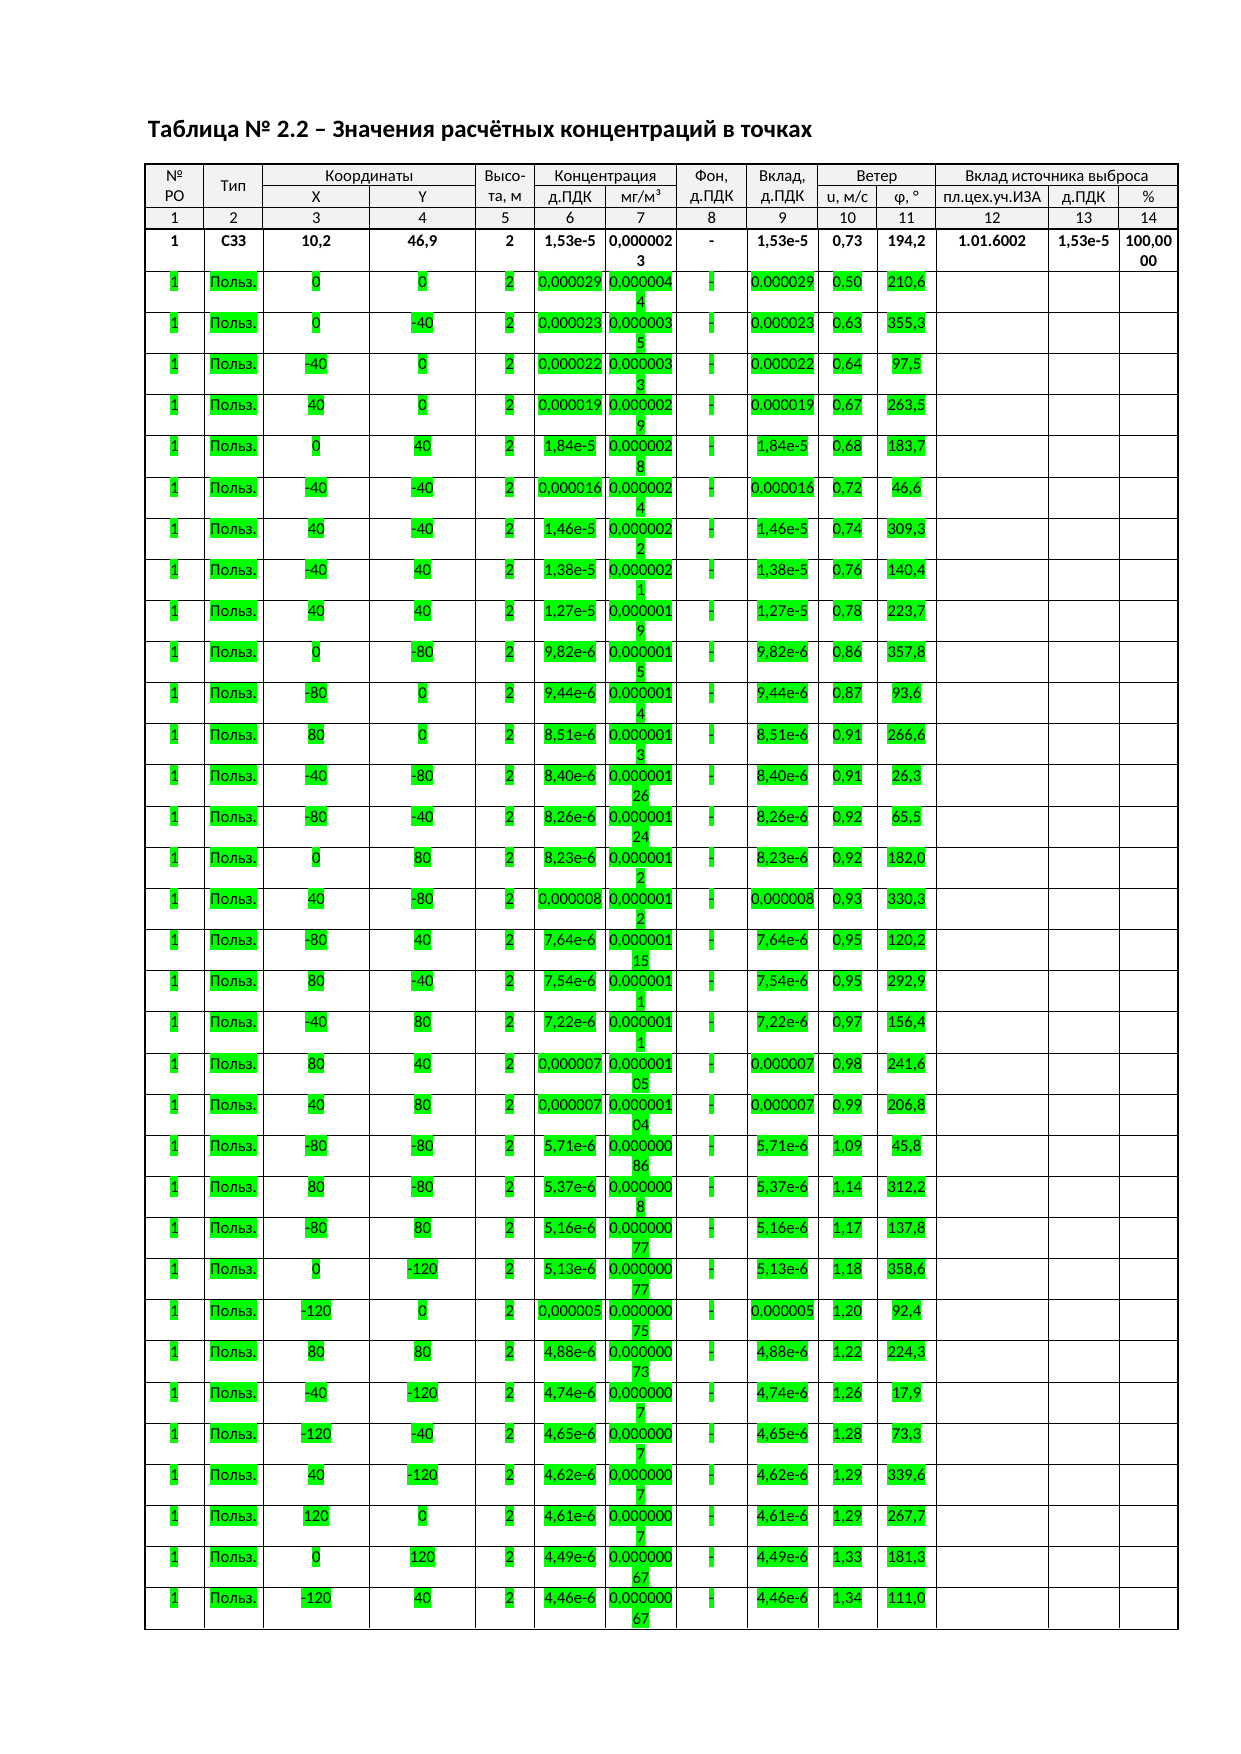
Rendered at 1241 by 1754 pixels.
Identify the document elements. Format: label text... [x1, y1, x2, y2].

table_cell 0,0000028 [606, 436, 636, 476]
table_cell Польз. [205, 313, 263, 353]
table_cell 0,000016 [535, 478, 605, 517]
table_cell 1 [146, 642, 204, 682]
table_cell 1,38e-5 [535, 560, 605, 600]
table_cell 97,5 [878, 354, 936, 394]
table_cell -80 [264, 807, 369, 847]
table_cell 1 [146, 1095, 204, 1135]
table_cell 2 [476, 601, 534, 641]
table_cell 0,000019 [535, 395, 605, 435]
table_cell 26,3 [878, 765, 936, 806]
table_cell [937, 683, 1048, 723]
table_cell 4,65e-6 [535, 1424, 605, 1464]
table_cell 263,5 [878, 395, 936, 435]
table_cell 0,0000024 [645, 478, 676, 517]
table_cell 46,9 [370, 230, 475, 271]
table_cell 182,0 [878, 848, 936, 888]
table_cell Польз. [205, 848, 263, 888]
table_cell 0 [264, 642, 369, 682]
table_cell 17,9 [878, 1383, 936, 1423]
table_cell 2 [476, 1136, 534, 1176]
table_cell [937, 313, 1048, 353]
table_cell 267,7 [878, 1506, 936, 1546]
table_cell 1 [146, 848, 204, 888]
table_cell - [677, 1012, 747, 1052]
table_cell 1 [146, 560, 204, 600]
table_cell [937, 354, 1048, 394]
table_cell 0,00000104 [649, 1095, 676, 1135]
table_cell 1 [146, 313, 204, 353]
table_cell 0 [370, 1506, 475, 1546]
table_cell Польз. [205, 930, 263, 970]
table_cell [937, 724, 1048, 764]
table_cell 12 [936, 208, 1048, 228]
table_cell 0,000029 [748, 272, 818, 312]
table_cell 0,00000104 [606, 1095, 632, 1135]
table_cell [1120, 1588, 1177, 1628]
table_cell 1,27e-5 [535, 601, 605, 641]
table_cell 4,61e-6 [748, 1506, 818, 1546]
table_cell - [677, 436, 747, 476]
table_cell 0 [264, 272, 369, 312]
table_cell 0,0000014 [606, 683, 636, 723]
table_cell Польз. [205, 272, 263, 312]
table_cell 0,0000008 [606, 1177, 636, 1217]
table_cell 0,0000035 [645, 313, 676, 353]
table_cell 5,13e-6 [535, 1259, 605, 1299]
table_cell 0,000007 [535, 1054, 605, 1093]
table_cell 0,0000022 [645, 519, 676, 559]
table_cell 1 [146, 1465, 204, 1505]
table_cell 4,65e-6 [748, 1424, 818, 1464]
table_cell 4,46e-6 [535, 1588, 605, 1628]
table_cell [1049, 683, 1119, 723]
table_cell [937, 1095, 1048, 1135]
table_cell 2 [204, 208, 262, 228]
table_cell Польз. [205, 971, 263, 1011]
table_cell 4,46e-6 [748, 1588, 818, 1628]
table_cell [1120, 1095, 1177, 1135]
table_cell [1120, 1012, 1177, 1052]
table_cell 0,000005 [535, 1300, 605, 1340]
table_cell 4,61e-6 [535, 1506, 605, 1546]
table_cell 2 [476, 1218, 534, 1258]
table_cell 0,73 [819, 230, 877, 271]
table_cell 1 [146, 765, 204, 806]
table_cell 0,63 [819, 313, 877, 353]
table_cell пл.цех.уч.ИЗА [936, 186, 1048, 207]
table_cell -80 [370, 642, 475, 682]
table_cell 11 [877, 208, 935, 228]
table_cell 2 [476, 765, 534, 806]
table_cell 1 [146, 230, 204, 271]
table_cell 4,74e-6 [535, 1383, 605, 1423]
table_cell 8,23e-6 [748, 848, 818, 888]
table_cell 1 [146, 519, 204, 559]
table_cell 4,62e-6 [748, 1465, 818, 1505]
table_cell 0,00000115 [606, 930, 632, 970]
table_cell 0,00000075 [649, 1300, 676, 1340]
table_cell -40 [370, 519, 475, 559]
table_cell -120 [264, 1588, 369, 1628]
table_cell 1 [146, 395, 204, 435]
table_cell 0 [370, 395, 475, 435]
table_cell 1 [146, 1218, 204, 1258]
table_cell [1120, 436, 1177, 476]
table_cell 330,3 [878, 889, 936, 929]
table_cell 5,71e-6 [535, 1136, 605, 1176]
table_cell 80 [264, 724, 369, 764]
table_cell -40 [264, 765, 369, 806]
table_cell 45,8 [878, 1136, 936, 1176]
table_cell 1 [146, 208, 203, 228]
table_cell 1,26 [819, 1383, 877, 1423]
table_cell u, м/с [818, 186, 876, 207]
table_cell 9,82e-6 [748, 642, 818, 682]
table_cell 7 [606, 208, 676, 228]
table_cell Польз. [205, 1012, 263, 1052]
table_header Высота, м [476, 165, 534, 207]
table_cell - [677, 765, 747, 806]
table_cell [937, 971, 1048, 1011]
table_cell [1120, 683, 1177, 723]
table_cell 40 [264, 1465, 369, 1505]
table_cell 1 [146, 1259, 204, 1299]
table_cell - [677, 560, 747, 600]
table_cell 1 [146, 1383, 204, 1423]
table_cell -40 [264, 560, 369, 600]
table_cell 0,0000014 [645, 683, 676, 723]
table_cell 2 [476, 230, 534, 271]
table_cell 5,16e-6 [748, 1218, 818, 1258]
table_cell [1049, 395, 1119, 435]
table_cell 3 [263, 208, 369, 228]
table_cell 194,2 [878, 230, 936, 271]
table_cell 40 [264, 395, 369, 435]
table_cell [937, 1465, 1048, 1505]
table_cell Польз. [205, 1136, 263, 1176]
table_cell [1049, 889, 1119, 929]
table_cell [937, 478, 1048, 517]
table_cell 1,33 [819, 1547, 877, 1587]
table_cell 7,22e-6 [748, 1012, 818, 1052]
table_cell [937, 848, 1048, 888]
table_cell 111,0 [878, 1588, 936, 1628]
table_cell 312,2 [878, 1177, 936, 1217]
table_cell [1049, 1012, 1119, 1052]
table_cell [1049, 601, 1119, 641]
table_cell 181,3 [878, 1547, 936, 1587]
table_cell -80 [370, 1136, 475, 1176]
table_cell - [677, 1424, 747, 1464]
table_cell 1 [146, 1506, 204, 1546]
table_cell - [677, 1588, 747, 1628]
table_cell 8,26e-6 [748, 807, 818, 847]
table_cell 8,51e-6 [748, 724, 818, 764]
table_cell [1120, 807, 1177, 847]
table_cell 0,0000011 [645, 1012, 676, 1052]
table_cell 0,00000077 [606, 1218, 632, 1258]
table_cell - [677, 1054, 747, 1093]
table_cell 5,37e-6 [748, 1177, 818, 1217]
table_cell -40 [370, 478, 475, 517]
table_cell 9 [747, 208, 817, 228]
table_cell - [677, 395, 747, 435]
table_cell 40 [370, 560, 475, 600]
table_cell 1 [146, 478, 204, 517]
table_cell [937, 1054, 1048, 1093]
table_cell [1049, 1136, 1119, 1176]
table_cell [1049, 1341, 1119, 1382]
table_cell 1 [146, 436, 204, 476]
table_cell 14 [1119, 208, 1177, 228]
table_header Фон, д.ПДК [677, 165, 746, 207]
table_cell -80 [370, 1177, 475, 1217]
table_cell -40 [264, 1383, 369, 1423]
table_cell д.ПДК [1049, 186, 1118, 207]
table_cell 0,87 [819, 683, 877, 723]
table_cell 92,4 [878, 1300, 936, 1340]
table_cell 9,82e-6 [535, 642, 605, 682]
table_cell [1120, 1054, 1177, 1093]
table_cell 0,00000124 [606, 807, 632, 847]
table_cell 0,0000019 [645, 601, 676, 641]
table_cell 8,23e-6 [535, 848, 605, 888]
table_cell 120 [370, 1547, 475, 1587]
table_cell 0,00000105 [649, 1054, 676, 1093]
table_cell 156,4 [878, 1012, 936, 1052]
table_cell 10 [818, 208, 876, 228]
table_cell 0,86 [819, 642, 877, 682]
table_cell [1120, 1218, 1177, 1258]
table_cell 0,0000015 [606, 642, 636, 682]
table_cell 1,38e-5 [748, 560, 818, 600]
table_cell Польз. [205, 560, 263, 600]
table_cell 0 [370, 683, 475, 723]
table_cell 0,95 [819, 930, 877, 970]
table_cell Польз. [205, 1424, 263, 1464]
table_cell 0,00000126 [649, 765, 676, 806]
table_cell -40 [264, 478, 369, 517]
table_cell Польз. [205, 436, 263, 476]
table_cell -120 [370, 1465, 475, 1505]
table_cell 0,0000028 [645, 436, 676, 476]
table_cell [1049, 313, 1119, 353]
table_cell 2 [476, 395, 534, 435]
table_cell [937, 1012, 1048, 1052]
table_header Координаты [263, 165, 475, 185]
table_cell 0,91 [819, 724, 877, 764]
table_cell [1120, 1136, 1177, 1176]
table_cell [1049, 971, 1119, 1011]
table_cell 2 [476, 807, 534, 847]
table_cell 1,34 [819, 1588, 877, 1628]
table_cell 358,6 [878, 1259, 936, 1299]
table_cell - [677, 683, 747, 723]
table_cell 7,54e-6 [748, 971, 818, 1011]
table_cell 1 [146, 601, 204, 641]
table_cell 1 [146, 1341, 204, 1382]
table_cell 1,84e-5 [535, 436, 605, 476]
table_cell 0,76 [819, 560, 877, 600]
table_cell 4,62e-6 [535, 1465, 605, 1505]
table_cell [937, 395, 1048, 435]
table_cell 1 [146, 724, 204, 764]
table_cell 0,0000007 [606, 1465, 636, 1505]
table_cell 339,6 [878, 1465, 936, 1505]
table_cell 357,8 [878, 642, 936, 682]
table_header Ветер [818, 165, 935, 185]
table_cell 2 [476, 1054, 534, 1093]
table_cell 80 [264, 1054, 369, 1093]
table_cell [1049, 1095, 1119, 1135]
table_cell 40 [264, 601, 369, 641]
table_cell Польз. [205, 1054, 263, 1093]
table_cell [1120, 478, 1177, 517]
table_cell 0,0000033 [645, 354, 676, 394]
table_cell 8,26e-6 [535, 807, 605, 847]
table_cell Польз. [205, 724, 263, 764]
table_cell 1,53e-5 [1049, 230, 1119, 271]
table_cell 4,88e-6 [535, 1341, 605, 1382]
table_header № РО [146, 165, 203, 207]
table_cell 0,99 [819, 1095, 877, 1135]
table_cell 0,000022 [748, 354, 818, 394]
table_cell -120 [370, 1383, 475, 1423]
table_cell - [677, 1341, 747, 1382]
table_cell 1,09 [819, 1136, 877, 1176]
table_cell - [677, 1383, 747, 1423]
table_cell 2 [476, 724, 534, 764]
table_cell 2 [476, 1506, 534, 1546]
table_cell 5,16e-6 [535, 1218, 605, 1258]
table_cell 5,13e-6 [748, 1259, 818, 1299]
table_cell Польз. [205, 1259, 263, 1299]
table_cell [1049, 1259, 1119, 1299]
table_cell [937, 601, 1048, 641]
table_cell 0,00000067 [606, 1588, 632, 1628]
table_header Вклад источника выброса [936, 165, 1177, 185]
table_cell 0,0000007 [606, 1424, 676, 1464]
table_cell 9,44e-6 [748, 683, 818, 723]
table_cell 0,50 [819, 272, 877, 312]
table_cell 0,000019 [748, 395, 818, 435]
table_cell [937, 1341, 1048, 1382]
table_cell 40 [370, 1588, 475, 1628]
table_cell [937, 1259, 1048, 1299]
table_cell 0,00000115 [649, 930, 676, 970]
table_cell [1120, 642, 1177, 682]
table_cell 9,44e-6 [535, 683, 605, 723]
table_cell 1,17 [819, 1218, 877, 1258]
table_cell - [677, 1177, 747, 1217]
table_cell 223,7 [878, 601, 936, 641]
table_cell 80 [370, 848, 475, 888]
table_cell 0,0000012 [606, 889, 636, 929]
table_cell 0,0000022 [606, 519, 636, 559]
table_cell 0,00000086 [606, 1136, 632, 1176]
table_cell -120 [370, 1259, 475, 1299]
table_cell 1 [146, 1136, 204, 1176]
table_cell 0,00000126 [606, 765, 632, 806]
table_cell [1120, 272, 1177, 312]
table_cell 0,0000044 [645, 272, 676, 312]
table_cell % [1119, 186, 1177, 207]
table_cell 0,0000007 [606, 1383, 676, 1423]
table_cell Польз. [205, 1177, 263, 1217]
table_cell 7,64e-6 [748, 930, 818, 970]
table_cell [1049, 560, 1119, 600]
table_cell [1049, 1465, 1119, 1505]
table_cell 0,64 [819, 354, 877, 394]
table_cell 5 [476, 208, 534, 228]
table_cell 1,18 [819, 1259, 877, 1299]
table_cell 80 [370, 1095, 475, 1135]
table_cell 0,0000029 [645, 395, 676, 435]
table_cell [1120, 1383, 1177, 1423]
table_cell [937, 1383, 1048, 1423]
table_cell [937, 1506, 1048, 1546]
table_cell 0,0000024 [606, 478, 636, 517]
table_cell Польз. [205, 1218, 263, 1258]
table_cell 0,00000067 [649, 1547, 676, 1587]
table_cell 1 [146, 1300, 204, 1340]
table_cell [1049, 1177, 1119, 1217]
table_cell [1120, 519, 1177, 559]
table_cell 0,78 [819, 601, 877, 641]
table_cell 137,8 [878, 1218, 936, 1258]
table_cell -40 [264, 354, 369, 394]
table_cell - [677, 642, 747, 682]
table_cell 0,0000013 [645, 724, 676, 764]
table_cell 1.01.6002 [937, 230, 1048, 271]
table_cell [937, 560, 1048, 600]
table_cell Польз. [205, 1465, 263, 1505]
table_cell - [677, 354, 747, 394]
table_cell 1,29 [819, 1506, 877, 1546]
table_cell [1120, 848, 1177, 888]
table_cell 0,00000077 [606, 1259, 632, 1299]
table_cell 2 [476, 1383, 534, 1423]
table_cell 0,0000007 [645, 1465, 676, 1505]
table_cell 80 [264, 1177, 369, 1217]
table_cell 2 [476, 848, 534, 888]
table_cell 7,22e-6 [535, 1012, 605, 1052]
table_cell [1049, 724, 1119, 764]
table_cell 40 [370, 930, 475, 970]
table_cell - [677, 1547, 747, 1587]
table_cell 1 [146, 1547, 204, 1587]
table_cell мг/м³ [606, 186, 676, 207]
table_cell 0,68 [819, 436, 877, 476]
table_cell 2 [476, 889, 534, 929]
table_cell 0,67 [819, 395, 877, 435]
table_cell Польз. [205, 1095, 263, 1135]
table_cell Польз. [205, 354, 263, 394]
text Таблица № 2.2 – Значения расчётных концентраций в точках [148, 118, 1181, 142]
table_cell 0 [370, 724, 475, 764]
table_cell - [677, 889, 747, 929]
table_cell 0,00000077 [649, 1218, 676, 1258]
table_cell 0,00000073 [606, 1341, 632, 1382]
table_cell 0,000005 [748, 1300, 818, 1340]
table_cell 93,6 [878, 683, 936, 723]
table_cell - [677, 807, 747, 847]
table_cell [937, 519, 1048, 559]
table_cell 4,49e-6 [748, 1547, 818, 1587]
table_cell 206,8 [878, 1095, 936, 1135]
table_cell [1049, 1300, 1119, 1340]
table_cell 1,14 [819, 1177, 877, 1217]
table_cell [937, 1300, 1048, 1340]
table_cell 40 [264, 519, 369, 559]
table_cell 0 [264, 1259, 369, 1299]
table_cell 40 [370, 436, 475, 476]
table_cell 80 [370, 1012, 475, 1052]
table_cell 1 [146, 1012, 204, 1052]
table_cell Польз. [205, 807, 263, 847]
table_cell 0,000023 [535, 313, 605, 353]
table_cell 2 [476, 436, 534, 476]
table_cell 0,000029 [535, 272, 605, 312]
table_cell [937, 1547, 1048, 1587]
table_cell 0,00000077 [649, 1259, 676, 1299]
table_cell 40 [264, 1095, 369, 1135]
table_cell 65,5 [878, 807, 936, 847]
table_cell Польз. [205, 683, 263, 723]
table_cell 0,92 [819, 807, 877, 847]
table_cell Польз. [205, 1341, 263, 1382]
table_cell -80 [264, 930, 369, 970]
table_cell - [677, 1136, 747, 1176]
table_cell 2 [476, 1012, 534, 1052]
table_cell 140,4 [878, 560, 936, 600]
table_cell Польз. [205, 519, 263, 559]
table_cell - [677, 1300, 747, 1340]
table_cell φ, ° [877, 186, 935, 207]
table_cell 0,0000007 [645, 1506, 676, 1546]
table_cell 1 [146, 354, 204, 394]
table_cell 0,97 [819, 1012, 877, 1052]
table_cell 80 [264, 971, 369, 1011]
table_cell [1049, 930, 1119, 970]
table_cell -80 [264, 683, 369, 723]
table_cell 210,6 [878, 272, 936, 312]
table_cell - [677, 724, 747, 764]
table_cell [1049, 1588, 1119, 1628]
table_cell 0 [370, 354, 475, 394]
table_cell [1049, 354, 1119, 394]
table_cell 1 [146, 1054, 204, 1093]
table_cell -40 [370, 313, 475, 353]
table_cell [1120, 1506, 1177, 1546]
table_cell 0 [264, 436, 369, 476]
table_cell 8 [677, 208, 746, 228]
table_cell 0,000008 [535, 889, 605, 929]
table_cell 2 [476, 1547, 534, 1587]
table_cell 1,84e-5 [748, 436, 818, 476]
table_cell Польз. [205, 1300, 263, 1340]
table_cell 1,20 [819, 1300, 877, 1340]
table_cell [1120, 1341, 1177, 1382]
table_cell 224,3 [878, 1341, 936, 1382]
table_cell 0,000008 [748, 889, 818, 929]
table_cell [937, 642, 1048, 682]
table_cell 4,88e-6 [748, 1341, 818, 1382]
table_cell [1049, 272, 1119, 312]
table_cell 4,49e-6 [535, 1547, 605, 1587]
table_cell [1120, 1547, 1177, 1587]
table_cell 2 [476, 1588, 534, 1628]
table_cell 0,0000023 [606, 230, 676, 271]
table_cell 266,6 [878, 724, 936, 764]
table_cell [1120, 313, 1177, 353]
table_cell - [677, 1095, 747, 1135]
table_cell 2 [476, 560, 534, 600]
table_cell 40 [370, 601, 475, 641]
table_cell Польз. [205, 889, 263, 929]
table_cell 1 [146, 1177, 204, 1217]
table_cell 13 [1049, 208, 1118, 228]
table_cell 0,98 [819, 1054, 877, 1093]
table_cell 2 [476, 1177, 534, 1217]
table_header Тип [204, 165, 262, 207]
table_cell - [677, 1465, 747, 1505]
table_cell [1049, 642, 1119, 682]
table_cell 10,2 [264, 230, 369, 271]
table_cell 0,000007 [748, 1095, 818, 1135]
table_cell 0 [370, 272, 475, 312]
table_cell 40 [264, 889, 369, 929]
table_cell 0,000007 [748, 1054, 818, 1093]
table_cell 0,0000012 [645, 889, 676, 929]
table_cell 1,53e-5 [748, 230, 818, 271]
table_cell 0,0000012 [606, 848, 676, 888]
table_cell 2 [476, 971, 534, 1011]
table_cell [1049, 807, 1119, 847]
table_cell 0,0000007 [606, 1506, 636, 1546]
table_cell 120,2 [878, 930, 936, 970]
table_cell [937, 889, 1048, 929]
table_cell Польз. [205, 601, 263, 641]
table_cell [1049, 1383, 1119, 1423]
table_cell 2 [476, 642, 534, 682]
table_cell 2 [476, 683, 534, 723]
table_cell [1049, 519, 1119, 559]
table_cell [1049, 848, 1119, 888]
table_cell 80 [370, 1341, 475, 1382]
table_cell 0,000023 [748, 313, 818, 353]
table_cell - [677, 601, 747, 641]
table_cell [1120, 889, 1177, 929]
table_cell Польз. [205, 1588, 263, 1628]
table_cell 1 [146, 683, 204, 723]
table_cell 0,00000124 [649, 807, 676, 847]
table_cell [937, 1424, 1048, 1464]
table_cell 1,53e-5 [535, 230, 605, 271]
table_cell [937, 1136, 1048, 1176]
table_cell [1120, 971, 1177, 1011]
table_cell [937, 1588, 1048, 1628]
table_cell [1120, 930, 1177, 970]
table_cell 1 [146, 807, 204, 847]
table_cell 8,40e-6 [748, 765, 818, 806]
table_cell 0,0000019 [606, 601, 636, 641]
table_cell [1120, 395, 1177, 435]
table_cell 0,00000075 [606, 1300, 632, 1340]
table_cell [1120, 560, 1177, 600]
table_cell [937, 1177, 1048, 1217]
table_cell 0,0000008 [645, 1177, 676, 1217]
table_cell X [263, 186, 369, 207]
table_cell [937, 272, 1048, 312]
table_cell 1 [146, 272, 204, 312]
table_cell 2 [476, 354, 534, 394]
table_header Концентрация [535, 165, 676, 185]
table_cell 0,0000011 [606, 1012, 636, 1052]
table_cell [1049, 436, 1119, 476]
table_cell 0,00000067 [606, 1547, 632, 1587]
table_cell Польз. [205, 1506, 263, 1546]
table_cell -40 [370, 971, 475, 1011]
table_cell Y [370, 186, 475, 207]
table_cell 1,22 [819, 1341, 877, 1382]
table_cell 2 [476, 1341, 534, 1382]
table_cell [937, 1218, 1048, 1258]
table_cell 0,00000086 [649, 1136, 676, 1176]
table_cell 2 [476, 272, 534, 312]
table_cell - [677, 971, 747, 1011]
table_cell 0 [264, 313, 369, 353]
table_cell СЗЗ [205, 230, 263, 271]
table_cell 1 [146, 889, 204, 929]
table_cell 5,37e-6 [535, 1177, 605, 1217]
table_cell - [677, 519, 747, 559]
table_cell [1049, 478, 1119, 517]
table_cell 7,64e-6 [535, 930, 605, 970]
table_cell 0,0000035 [606, 313, 636, 353]
table_cell -80 [264, 1218, 369, 1258]
table_cell Польз. [205, 765, 263, 806]
table_cell 0,000016 [748, 478, 818, 517]
table_cell [1049, 1424, 1119, 1464]
table_cell 8,51e-6 [535, 724, 605, 764]
table_cell 0,0000044 [606, 272, 636, 312]
table_cell [1120, 724, 1177, 764]
table_cell - [677, 848, 747, 888]
table_cell 183,7 [878, 436, 936, 476]
table_cell 2 [476, 1424, 534, 1464]
table_cell 0,74 [819, 519, 877, 559]
table_cell Польз. [205, 1383, 263, 1423]
table_cell 0,0000029 [606, 395, 636, 435]
table_cell [1049, 1506, 1119, 1546]
table_cell д.ПДК [535, 186, 605, 207]
table_cell - [677, 1218, 747, 1258]
table_cell 355,3 [878, 313, 936, 353]
table_cell 8,40e-6 [535, 765, 605, 806]
table_cell 73,3 [878, 1424, 936, 1464]
table_cell -40 [264, 1012, 369, 1052]
table_cell 1 [146, 930, 204, 970]
table_cell [937, 807, 1048, 847]
table_cell 2 [476, 930, 534, 970]
table_cell 0,00000067 [649, 1588, 676, 1628]
table_cell - [677, 272, 747, 312]
table_cell 1 [146, 971, 204, 1011]
table_cell - [677, 478, 747, 517]
table_cell 0,0000011 [606, 971, 636, 1011]
table_cell 2 [476, 313, 534, 353]
table_cell 80 [264, 1341, 369, 1382]
table_cell 0,92 [819, 848, 877, 888]
table_cell [1120, 1424, 1177, 1464]
table_cell 0,0000021 [606, 560, 676, 600]
table_cell 7,54e-6 [535, 971, 605, 1011]
table_cell [1120, 1259, 1177, 1299]
table_cell Польз. [205, 642, 263, 682]
table_cell 6 [535, 208, 605, 228]
table_cell 0,93 [819, 889, 877, 929]
table_cell -120 [264, 1424, 369, 1464]
table_cell 0,00000073 [649, 1341, 676, 1382]
table_cell 2 [476, 1300, 534, 1340]
table_cell 1,29 [819, 1465, 877, 1505]
table_header Вклад, д.ПДК [747, 165, 817, 207]
table_cell 120 [264, 1506, 369, 1546]
table_cell 80 [370, 1218, 475, 1258]
table_cell 0,0000011 [645, 971, 676, 1011]
table_cell 0,91 [819, 765, 877, 806]
table_cell [1049, 1547, 1119, 1587]
table_cell [1049, 1054, 1119, 1093]
table_cell 4 [370, 208, 475, 228]
table_cell [1120, 765, 1177, 806]
table_cell 0 [370, 1300, 475, 1340]
table_cell [937, 436, 1048, 476]
table_cell -80 [370, 765, 475, 806]
table_cell Польз. [205, 1547, 263, 1587]
table_cell 0 [264, 1547, 369, 1587]
table_cell 1,46e-5 [535, 519, 605, 559]
table_cell 2 [476, 519, 534, 559]
table_cell [937, 765, 1048, 806]
table_cell 0,0000015 [645, 642, 676, 682]
table_cell 0,000007 [535, 1095, 605, 1135]
table_cell 5,71e-6 [748, 1136, 818, 1176]
table_cell 1,28 [819, 1424, 877, 1464]
table_cell 0,72 [819, 478, 877, 517]
table_cell Польз. [205, 395, 263, 435]
table_cell 241,6 [878, 1054, 936, 1093]
table_cell 1,46e-5 [748, 519, 818, 559]
table_cell - [677, 1259, 747, 1299]
table_cell Польз. [205, 478, 263, 517]
table_cell 0,0000033 [606, 354, 636, 394]
table_cell 100,0000 [1120, 230, 1177, 271]
table_cell 40 [370, 1054, 475, 1093]
table_cell 0 [264, 848, 369, 888]
table_cell 2 [476, 478, 534, 517]
table_cell -80 [370, 889, 475, 929]
table_cell 1 [146, 1588, 204, 1628]
table_cell -40 [370, 807, 475, 847]
table_cell 0,0000013 [606, 724, 636, 764]
table_cell - [677, 1506, 747, 1546]
table_cell 0,000022 [535, 354, 605, 394]
table_cell [1120, 1300, 1177, 1340]
table_cell [1049, 1218, 1119, 1258]
table_cell - [677, 930, 747, 970]
table_cell 1,27e-5 [748, 601, 818, 641]
table_cell 2 [476, 1095, 534, 1135]
table_cell [1120, 601, 1177, 641]
table_cell 309,3 [878, 519, 936, 559]
table_cell - [677, 313, 747, 353]
table_cell 2 [476, 1259, 534, 1299]
table_cell [1120, 1177, 1177, 1217]
table_cell 292,9 [878, 971, 936, 1011]
table_cell [937, 930, 1048, 970]
table_cell 2 [476, 1465, 534, 1505]
table_cell [1120, 1465, 1177, 1505]
table_cell 0,00000105 [606, 1054, 632, 1093]
table_cell 46,6 [878, 478, 936, 517]
table_cell -80 [264, 1136, 369, 1176]
table_cell 4,74e-6 [748, 1383, 818, 1423]
table_cell 1 [146, 1424, 204, 1464]
table_cell - [677, 230, 747, 271]
table_cell -120 [264, 1300, 369, 1340]
table_cell [1120, 354, 1177, 394]
table_cell -40 [370, 1424, 475, 1464]
table_cell 0,95 [819, 971, 877, 1011]
table_cell [1049, 765, 1119, 806]
